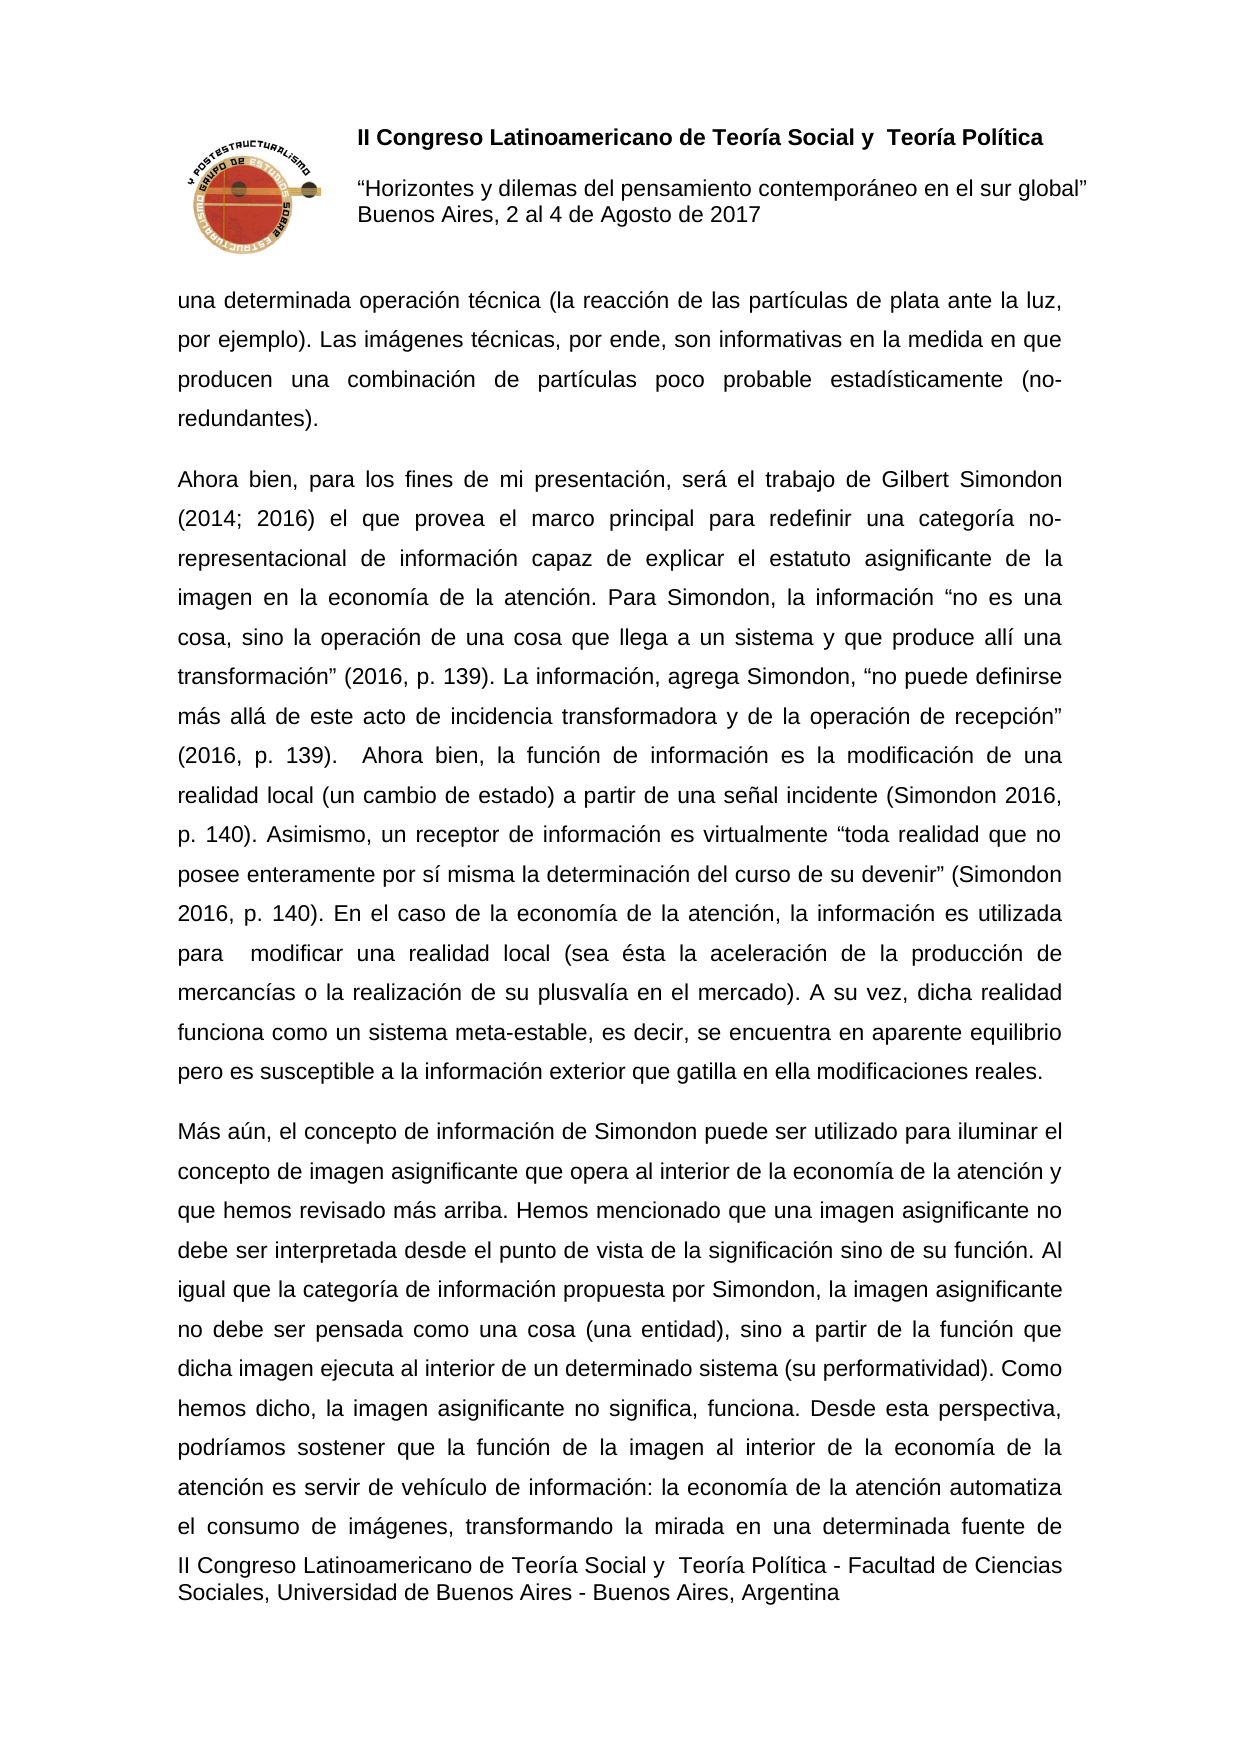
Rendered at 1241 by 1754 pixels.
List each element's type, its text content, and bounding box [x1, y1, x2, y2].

picture [177, 98, 322, 261]
text Ahora bien, para los fines de mi presentación, será el trabajo de Gilbert Simondon (2014; 2016) el que provea el marco principal para redefinir una categoría no-representacional de información capaz de explicar el estatuto asignificante de la imagen en la economía de la atención. Para Simondon, la información “no es una cosa, sino la operación de una cosa que llega a un sistema y que produce allí una transformación” (2016, p. 139). La información, agrega Simondon, “no puede definirse más allá de este acto de incidencia transformadora y de la operación de recepción” (2016, p. 139). Ahora bien, la función de información es la modificación de una realidad local (un cambio de estado) a partir de una señal incidente (Simondon 2016, p. 140). Asimismo, un receptor de información es virtualmente “toda realidad que no posee enteramente por sí misma la determinación del curso de su devenir” (Simondon 2016, p. 140). En el caso de la economía de la atención, la información es utilizada para modificar una realidad local (sea ésta la aceleración de la producción de mercancías o la realización de su plusvalía en el mercado). A su vez, dicha realidad funciona como un sistema meta-estable, es decir, se encuentra en aparente equilibrio pero es susceptible a la información exterior que gatilla en ella modificaciones reales. [177, 466, 1063, 1084]
